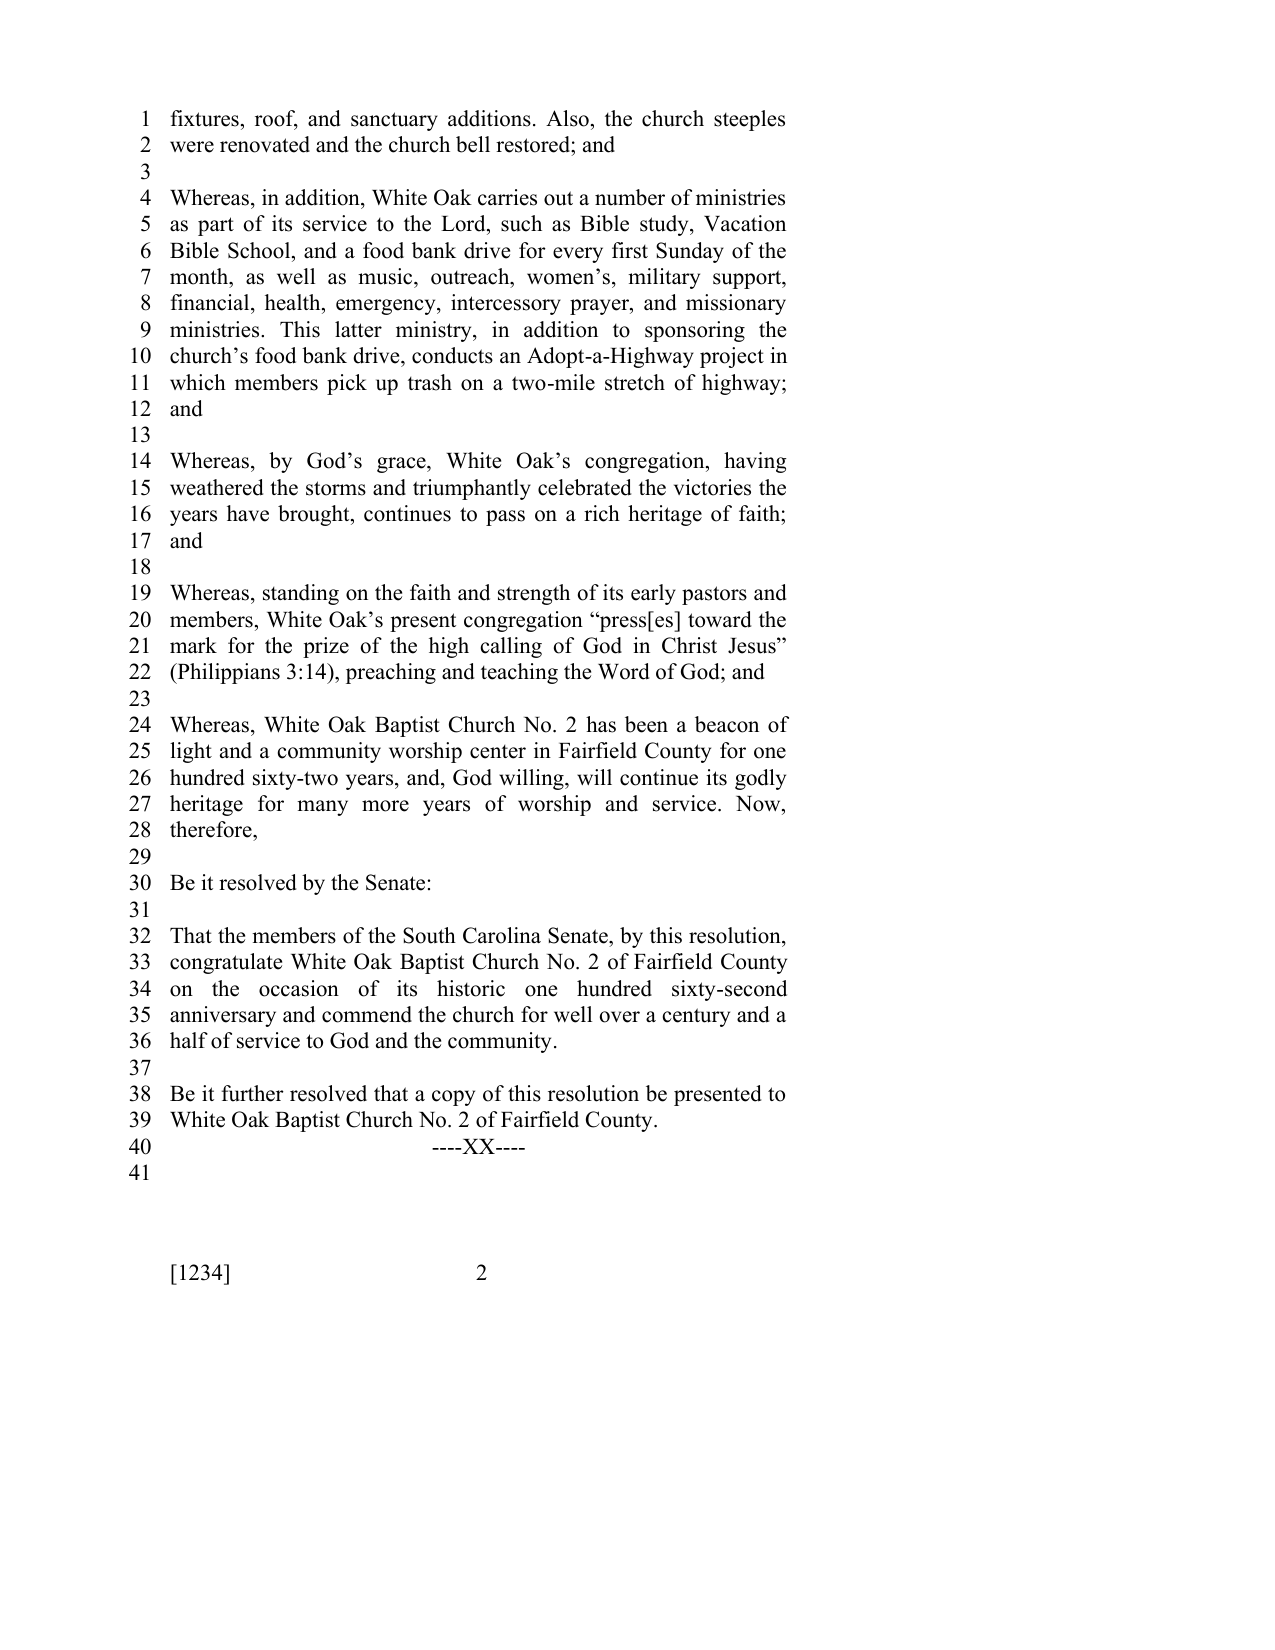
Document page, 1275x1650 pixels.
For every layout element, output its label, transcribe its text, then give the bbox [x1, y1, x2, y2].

text Be it resolved by the Senate: [169, 869, 787, 896]
text Be it further resolved that a copy of this resolution be presented to White Oak Baptist Church No. 2 of Fairfield County. [169, 1080, 787, 1133]
text That the members of the South Carolina Senate, by this resolution, congratulate White Oak Baptist Church No. 2 of Fairfield County on the occasion of its historic one hundred sixty-second anniversary and commend the church for well over a century and a half of service to God and the community. [169, 922, 787, 1054]
text Whereas, in addition, White Oak carries out a number of ministries as part of its service to the Lord, such as Bible study, Vacation Bible School, and a food bank drive for every first Sunday of the month, as well as music, outreach, women’s, military support, financial, health, emergency, intercessory prayer, and missionary ministries. This latter ministry, in addition to sponsoring the church’s food bank drive, conducts an Adopt-a-Highway project in which members pick up trash on a two-mile stretch of highway; and [169, 184, 787, 421]
text ----XX---- [169, 1133, 787, 1159]
text Whereas, standing on the faith and strength of its early pastors and members, White Oak’s present congregation “press[es] toward the mark for the prize of the high calling of God in Christ Jesus” (Philippians 3:14), preaching and teaching the Word of God; and [169, 579, 787, 685]
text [169, 105, 787, 158]
text Whereas, White Oak Baptist Church No. 2 has been a beacon of light and a community worship center in Fairfield County for one hundred sixty-two years, and, God willing, will continue its godly heritage for many more years of worship and service. Now, therefore, [169, 711, 787, 843]
text Whereas, by God’s grace, White Oak’s congregation, having weathered the storms and triumphantly celebrated the victories the years have brought, continues to pass on a rich heritage of faith; and [169, 448, 787, 553]
